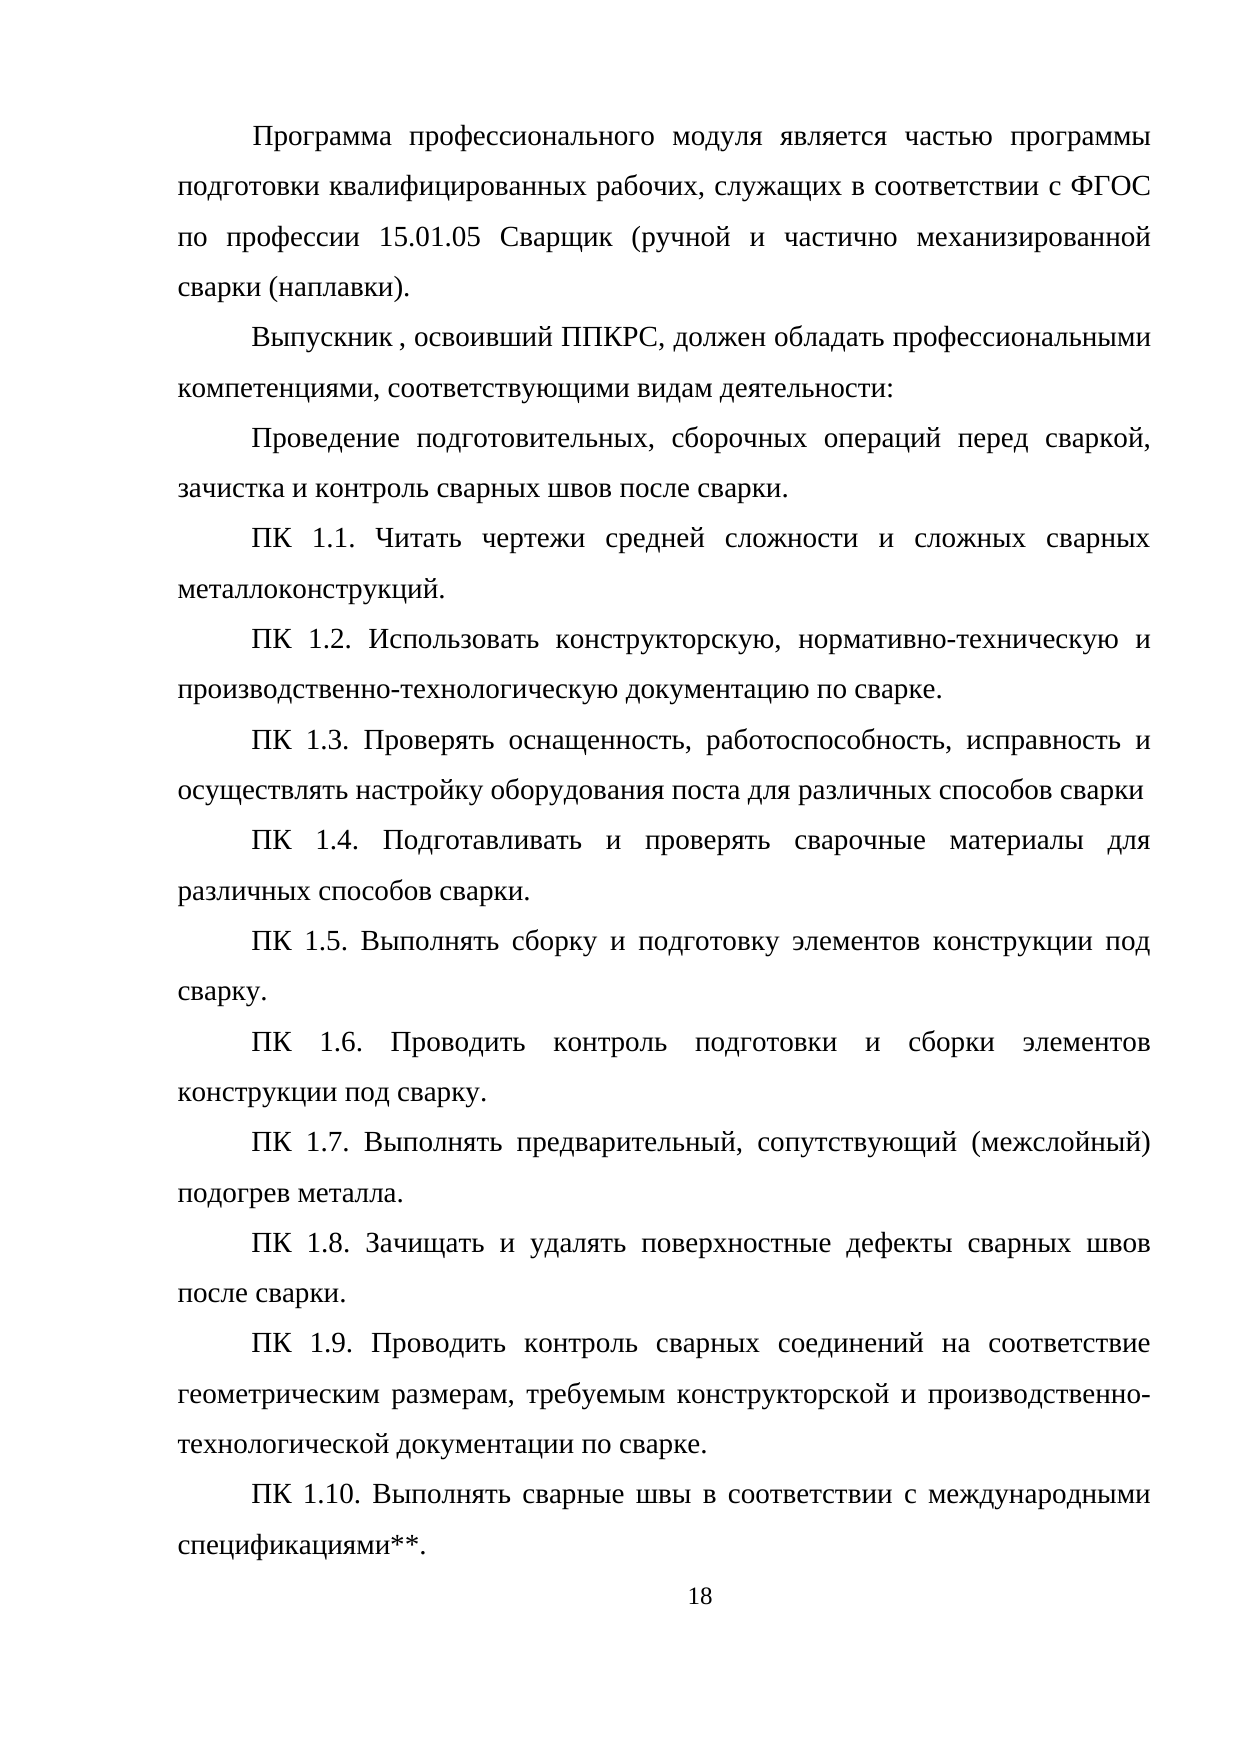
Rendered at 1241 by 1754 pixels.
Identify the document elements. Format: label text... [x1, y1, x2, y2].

text Проведение подготовительных, сборочных операций перед сваркой, зачистка и контроль сварных швов после сварки. [177, 420, 1152, 504]
text ПК 1.2. Использовать конструкторскую, нормативно-техническую и производственно-технологическую документацию по сварке. [177, 621, 1152, 705]
text ПК 1.1. Читать чертежи средней сложности и сложных сварных металлоконструкций. [177, 521, 1152, 604]
text ПК 1.10. Выполнять сварные швы в соответствии с международными спецификациями**. [177, 1477, 1152, 1560]
text ПК 1.3. Проверять оснащенность, работоспособность, исправность и осуществлять настройку оборудования поста для различных способов сварки [177, 722, 1152, 806]
text ПК 1.8. Зачищать и удалять поверхностные дефекты сварных швов после сварки. [177, 1225, 1152, 1309]
text ПК 1.9. Проводить контроль сварных соединений на соответствие геометрическим размерам, требуемым конструкторской и производственно-технологической документации по сварке. [177, 1326, 1152, 1460]
text Программа профессионального модуля является частью программы подготовки квалифицированных рабочих, служащих в соответствии с ФГОС по профессии 15.01.05 Сварщик (ручной и частично механизированной сварки (наплавки). [177, 118, 1152, 303]
text Выпускник , освоивший ППКРС, должен обладать профессиональными компетенциями, соответствующими видам деятельности: [177, 319, 1152, 403]
text ПК 1.6. Проводить контроль подготовки и сборки элементов конструкции под сварку. [177, 1024, 1152, 1108]
text ПК 1.4. Подготавливать и проверять сварочные материалы для различных способов сварки. [177, 822, 1152, 906]
text ПК 1.7. Выполнять предварительный, сопутствующий (межслойный) подогрев металла. [177, 1124, 1152, 1208]
text ПК 1.5. Выполнять сборку и подготовку элементов конструкции под сварку. [177, 923, 1152, 1007]
